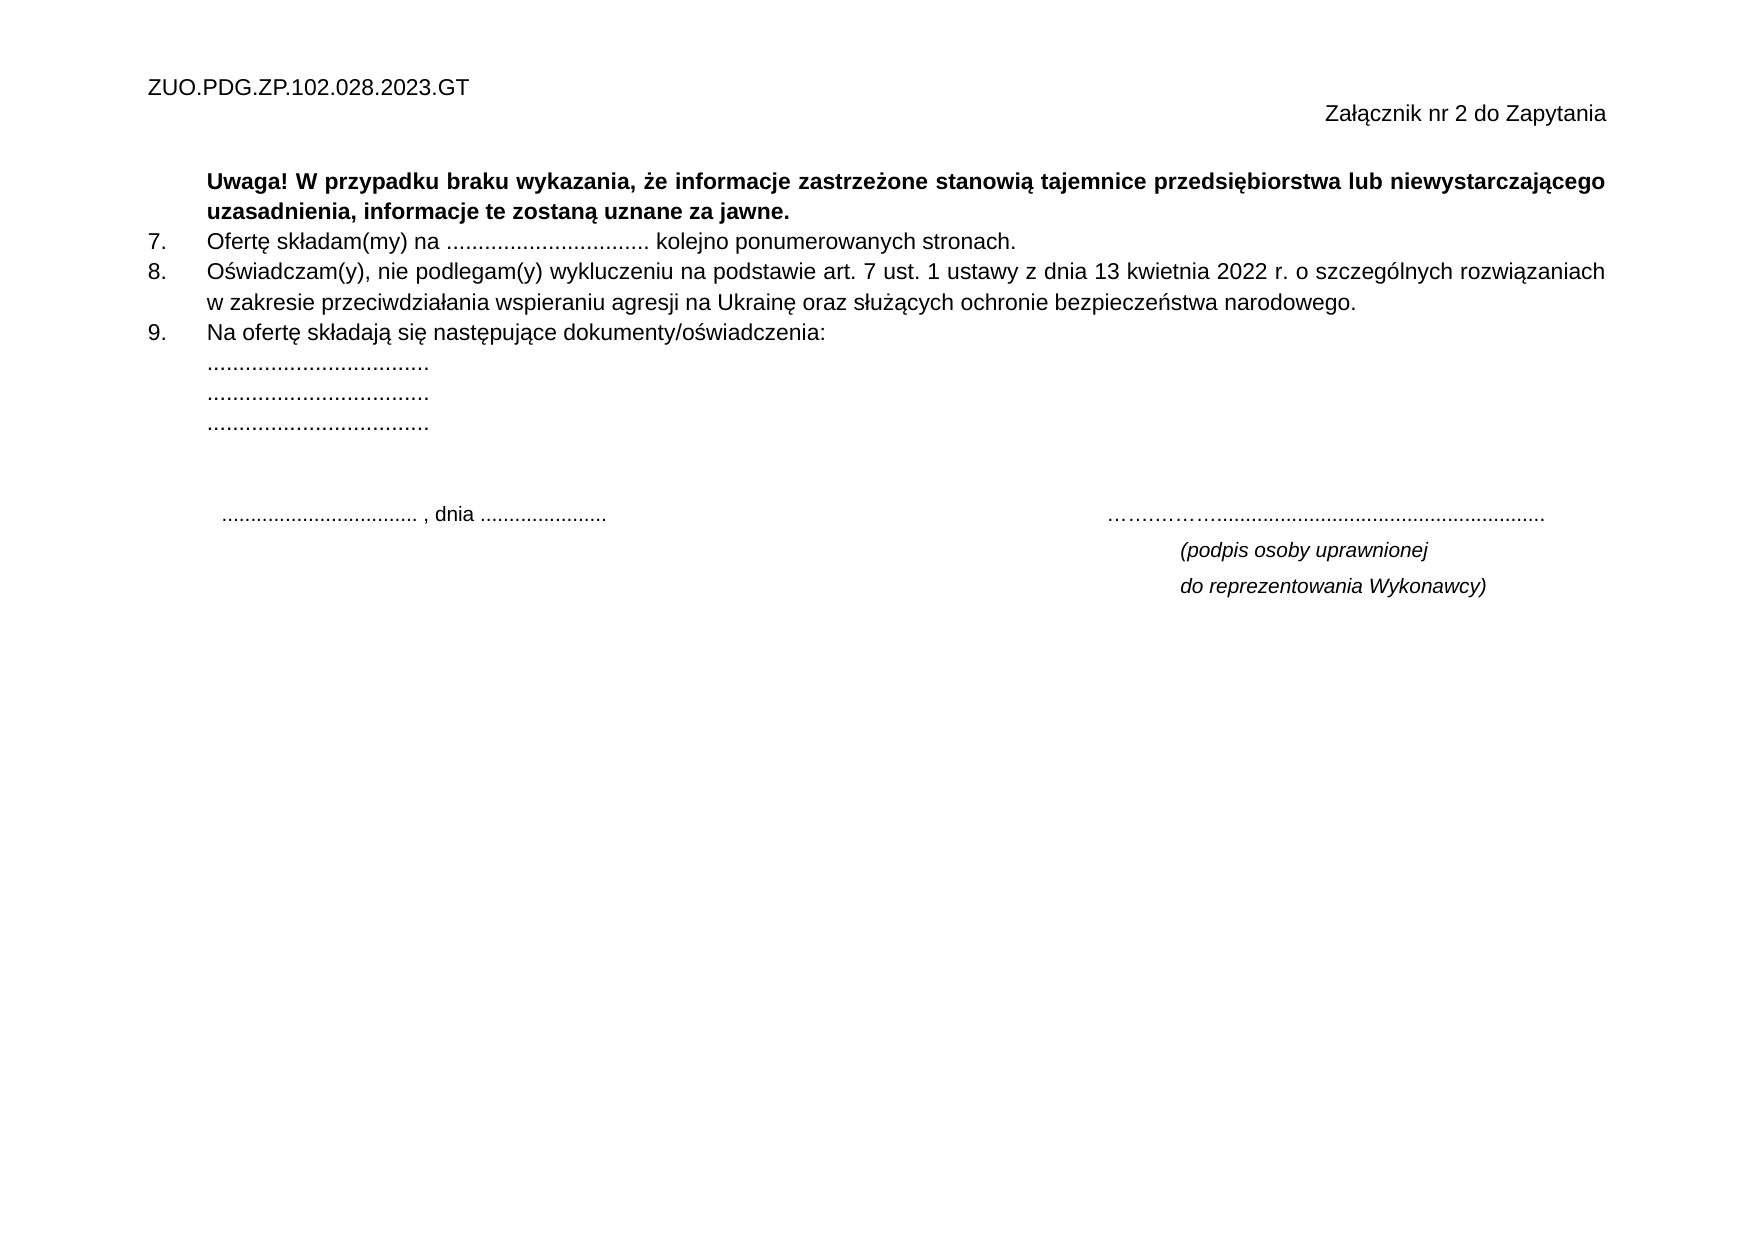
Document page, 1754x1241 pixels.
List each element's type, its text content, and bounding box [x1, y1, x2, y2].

list Ofertę składam(my) na ................................ kolejno ponumerowanych stronach. [148, 228, 1606, 254]
list Uwaga! W przypadku braku wykazania, że informacje zastrzeżone stanowią tajemnice przedsiębiorstwa lub niewystarczającego uzasadnienia, informacje te zostaną uznane za jawne. [207, 168, 1606, 224]
list ................................... [207, 409, 1606, 436]
list ................................... [207, 349, 1606, 375]
list Oświadczam(y), nie podlegam(y) wykluczeniu na podstawie art. 7 ust. 1 ustawy z dnia 13 kwietnia 2022 r. o szczególnych rozwiązaniach w zakresie przeciwdziałania wspieraniu agresji na Ukrainę oraz służących ochronie bezpieczeństwa narodowego. [148, 258, 1606, 315]
list ................................... [207, 379, 1606, 405]
text .................................. , dnia ...................... …….………......................................................... [221, 502, 1606, 526]
text (podpis osoby uprawnionej do reprezentowania Wykonawcy) [1180, 538, 1606, 598]
list Na ofertę składają się następujące dokumenty/oświadczenia: [148, 319, 1606, 345]
